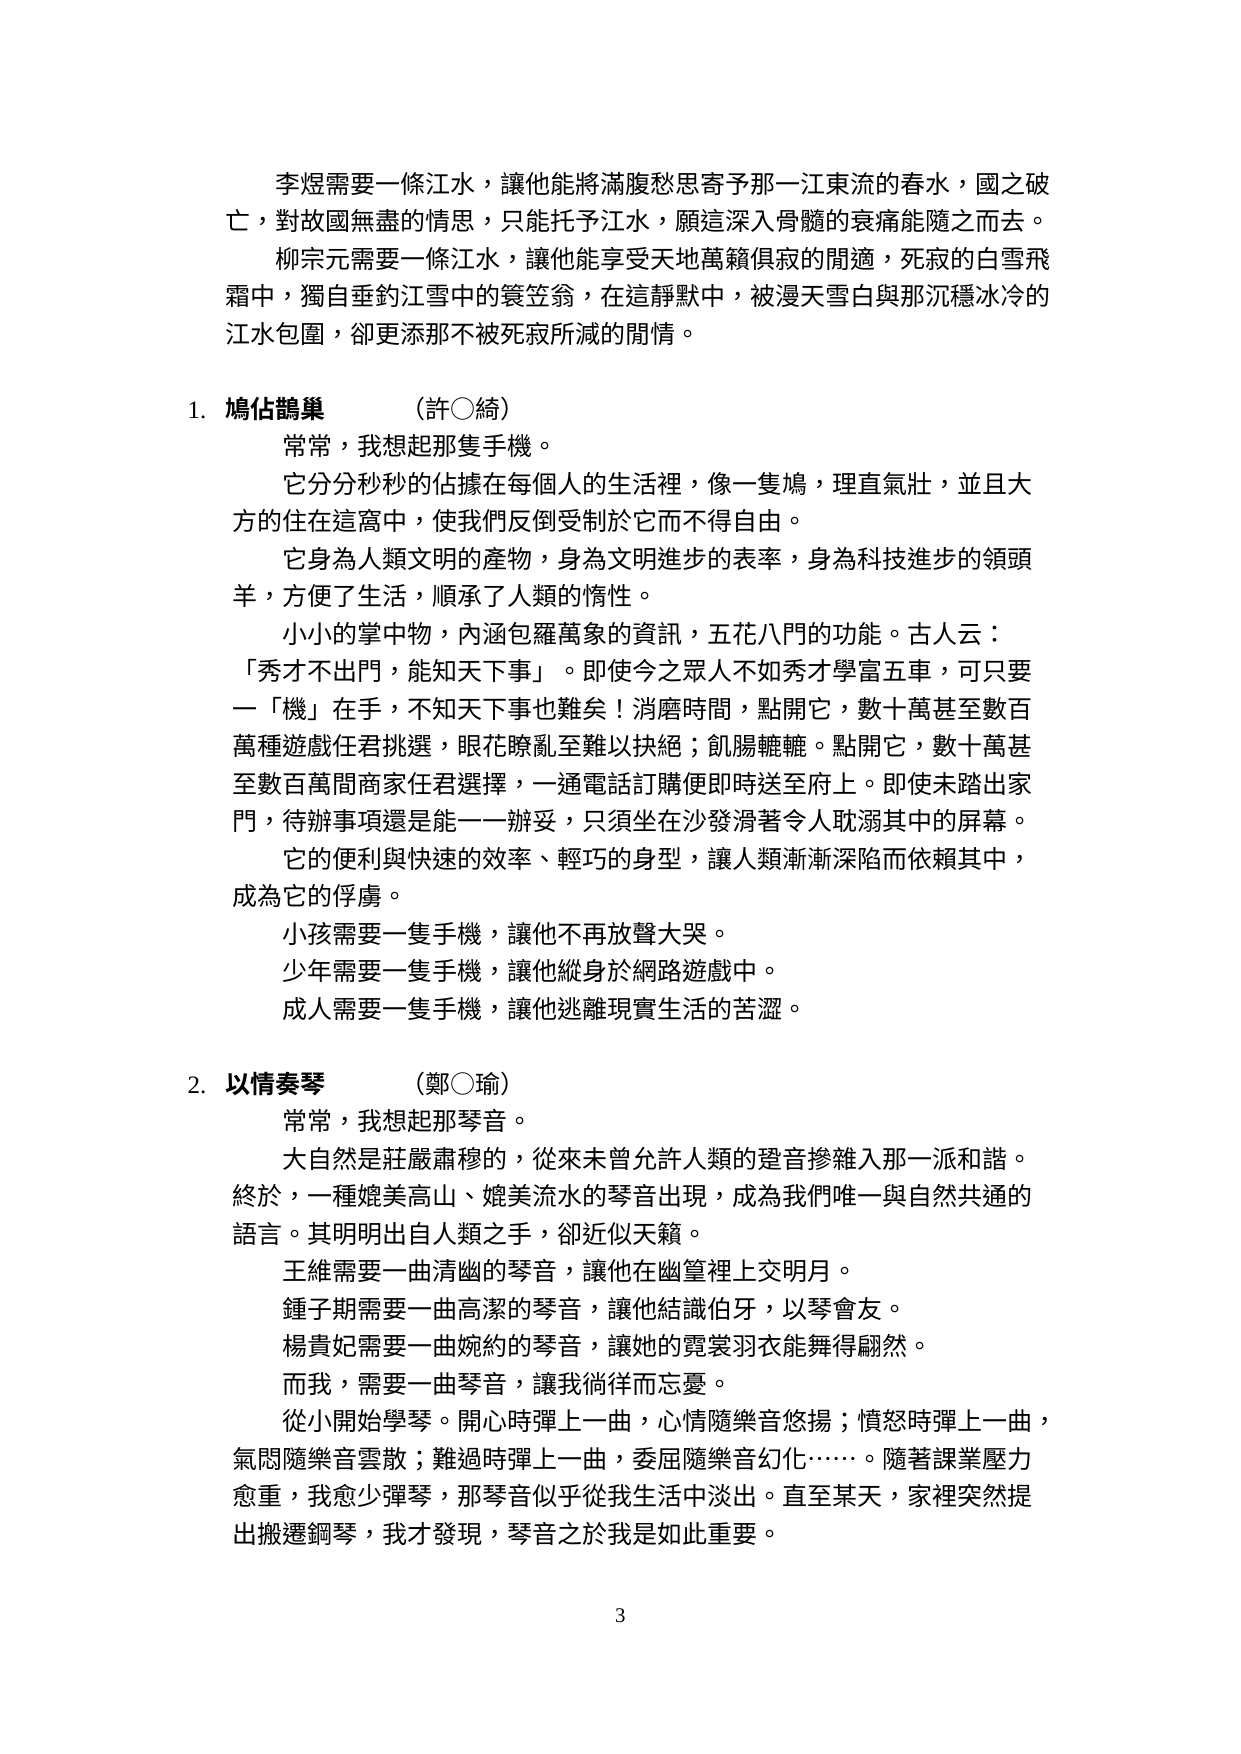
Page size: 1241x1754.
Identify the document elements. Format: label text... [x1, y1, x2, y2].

text 而我，需要一曲琴音，讓我徜徉而忘憂。 [232, 1364, 1053, 1401]
list 以情奏琴 （鄭○瑜） [187, 1064, 1053, 1101]
text 從小開始學琴。開心時彈上一曲，心情隨樂音悠揚；憤怒時彈上一曲，氣悶隨樂音雲散；難過時彈上一曲，委屈隨樂音幻化……。隨著課業壓力愈重，我愈少彈琴，那琴音似乎從我生活中淡出。直至某天，家裡突然提出搬遷鋼琴，我才發現，琴音之於我是如此重要。 [232, 1401, 1053, 1551]
text 它身為人類文明的產物，身為文明進步的表率，身為科技進步的領頭羊，方便了生活，順承了人類的惰性。 [232, 539, 1053, 614]
text 少年需要一隻手機，讓他縱身於網路遊戲中。 [232, 951, 1053, 989]
text 楊貴妃需要一曲婉約的琴音，讓她的霓裳羽衣能舞得翩然。 [232, 1326, 1053, 1364]
text 它的便利與快速的效率、輕巧的身型，讓人類漸漸深陷而依賴其中，成為它的俘虜。 [232, 839, 1053, 914]
text 常常，我想起那琴音。 [232, 1101, 1053, 1139]
text 常常，我想起那隻手機。 [232, 426, 1053, 464]
text 成人需要一隻手機，讓他逃離現實生活的苦澀。 [232, 989, 1053, 1026]
text 李煜需要一條江水，讓他能將滿腹愁思寄予那一江東流的春水，國之破亡，對故國無盡的情思，只能托予江水，願這深入骨髓的衰痛能隨之而去。 [225, 164, 1053, 239]
text 小小的掌中物，內涵包羅萬象的資訊，五花八門的功能。古人云：「秀才不出門，能知天下事」。即使今之眾人不如秀才學富五車，可只要一「機」在手，不知天下事也難矣！消磨時間，點開它，數十萬甚至數百萬種遊戲任君挑選，眼花瞭亂至難以抉絕；飢腸轆轆。點開它，數十萬甚至數百萬間商家任君選擇，一通電話訂購便即時送至府上。即使未踏出家門，待辦事項還是能一一辦妥，只須坐在沙發滑著令人耽溺其中的屏幕。 [232, 614, 1053, 839]
text 大自然是莊嚴肅穆的，從來未曾允許人類的跫音摻雜入那一派和諧。終於，一種媲美高山、媲美流水的琴音出現，成為我們唯一與自然共通的語言。其明明出自人類之手，卻近似天籟。 [232, 1139, 1053, 1251]
text 鍾子期需要一曲高潔的琴音，讓他結識伯牙，以琴會友。 [232, 1289, 1053, 1326]
text 它分分秒秒的佔據在每個人的生活裡，像一隻鳩，理直氣壯，並且大方的住在這窩中，使我們反倒受制於它而不得自由。 [232, 464, 1053, 539]
text 柳宗元需要一條江水，讓他能享受天地萬籟俱寂的閒適，死寂的白雪飛霜中，獨自垂釣江雪中的簑笠翁，在這靜默中，被漫天雪白與那沉穩冰冷的江水包圍，卻更添那不被死寂所減的閒情。 [225, 239, 1053, 351]
list 鳩佔鵲巢 （許○綺） [187, 389, 1053, 426]
text 王維需要一曲清幽的琴音，讓他在幽篁裡上交明月。 [232, 1251, 1053, 1289]
text 小孩需要一隻手機，讓他不再放聲大哭。 [232, 914, 1053, 951]
